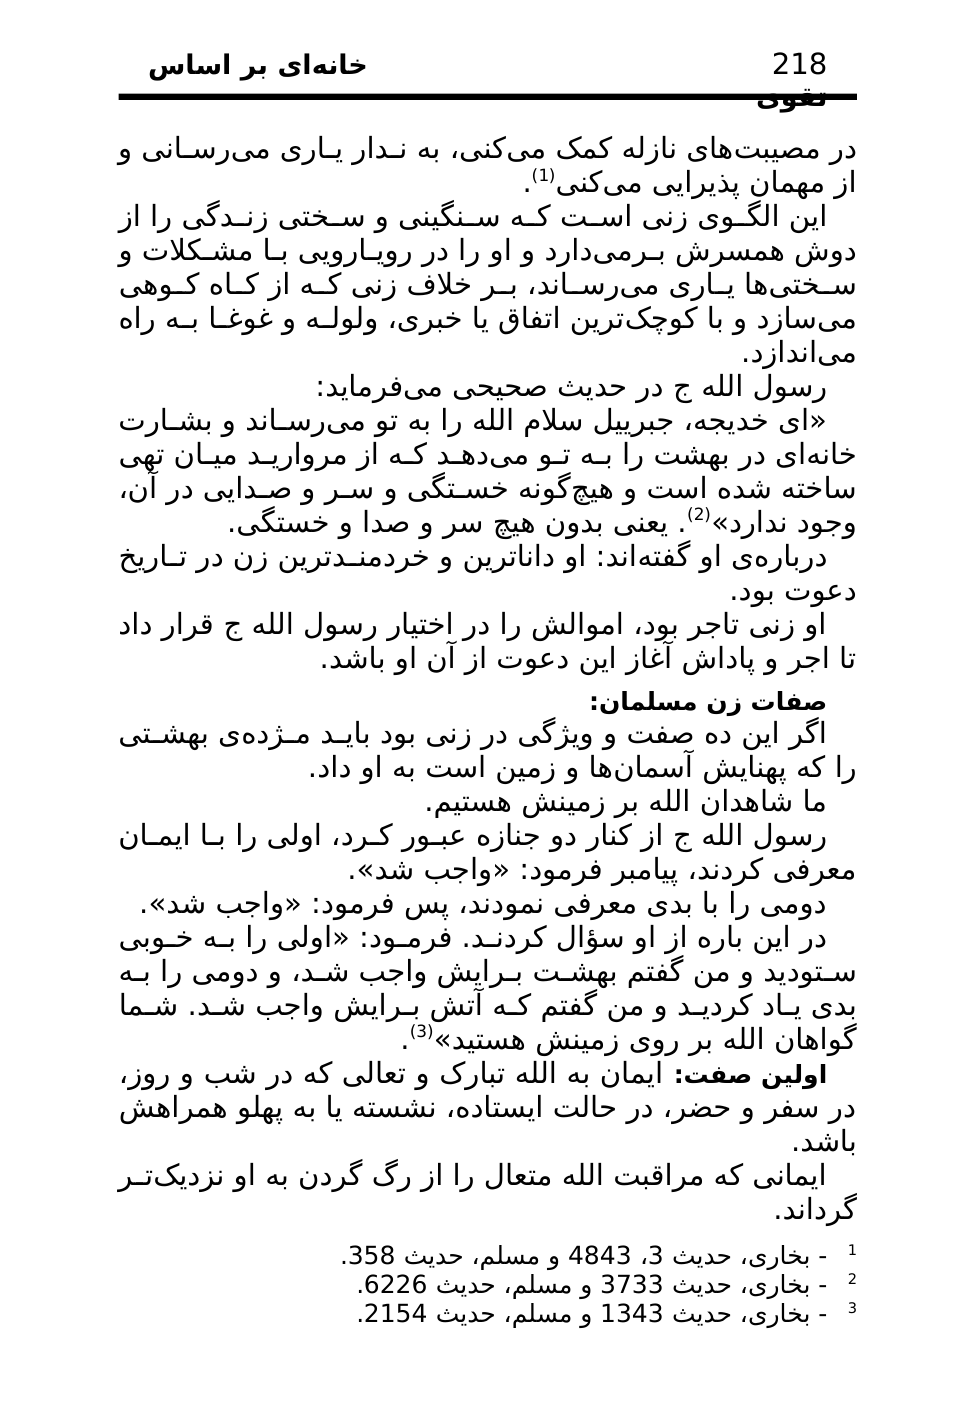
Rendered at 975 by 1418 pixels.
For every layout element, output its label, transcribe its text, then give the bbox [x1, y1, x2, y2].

text ما شاهدان الله بر زمینش هستیم. [118, 784, 857, 818]
text اولین صفت: ایمان به الله تبارک و تعالی که در شب و روز، در سفر و حضر، در حالت ایستاده، نشسته یا به پهلو همراهش باشد. [118, 1056, 857, 1158]
text اگر این ده صفت و ویژگی در زنی بود باید مژده‌ی بهشتی را که پهنایش آسمان‌ها و زمین است به او داد. [118, 717, 857, 784]
text درباره‌ی او گفته‌اند: او داناترین و خردمندترین زن در تاریخ دعوت بود. [118, 539, 857, 607]
text رسول الله ج در حدیث صحیحی می‌فرماید: [118, 369, 857, 403]
text دومی را با بدی معرفی نمودند، پس فرمود: «واجب شد». [118, 886, 857, 920]
text صفات زن مسلمان: [118, 687, 857, 717]
text رسول الله ج از کنار دو جنازه عبور کرد، اولی را با ایمان معرفی کردند، پیامبر فرمود: «واجب شد». [118, 818, 857, 886]
text این الگوی زنی است که سنگینی و سختی زندگی را از دوش همسرش برمی‌دارد و او را در رویارویی با مشکلات و سختی‌ها یاری می‌رساند، بر خلاف زنی که از کاه کوهی می‌سازد و با کوچک‌ترین اتفاق یا خبری، ولوله و غوغا به راه می‌اندازد. [118, 199, 857, 369]
text او زنی تاجر بود، اموالش را در اختیار رسول الله ج قرار داد تا اجر و پاداش آغاز این دعوت از آن او باشد. [118, 607, 857, 675]
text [118, 132, 857, 199]
text ایمانی که مراقبت الله متعال را از رگ گردن به او نزدیک‌تر گرداند. [118, 1158, 857, 1226]
text در این باره از او سؤال کردند. فرمود: «اولی را به خوبی ستودید و من گفتم بهشت برایش واجب شد، و دومی را به بدی یاد کردید و من گفتم که آتش برایش واجب شد. شما گواهان الله بر روی زمینش هستید»(). [118, 920, 857, 1056]
text «ای خدیجه، جبرییل سلام الله را به تو می‌رساند و بشارت خانه‌ای در بهشت را به تو می‌دهد که از مروارید میان تهی ساخته شده است و هیچ‌گونه خستگی و سر و صدایی در آن، وجود ندارد»(). یعنی بدون هیچ سر و صدا و خستگی. [118, 403, 857, 539]
